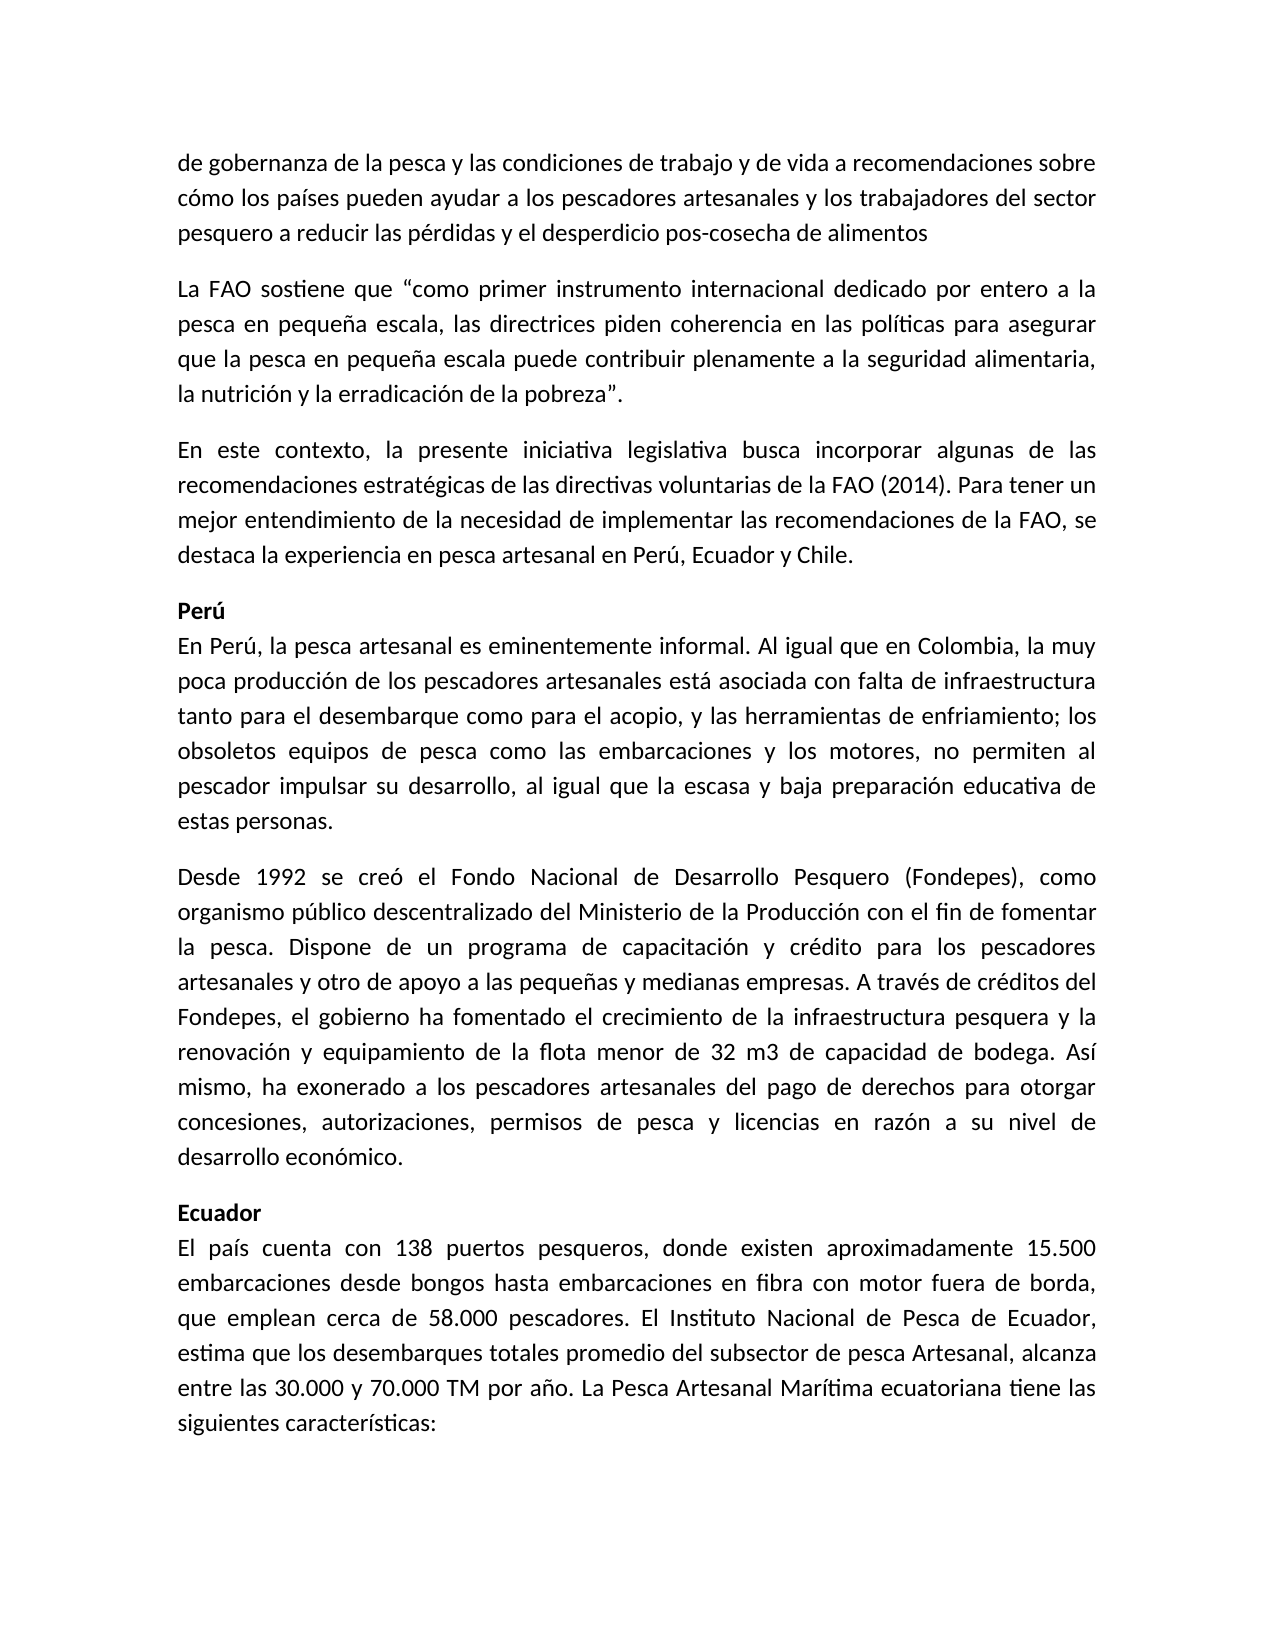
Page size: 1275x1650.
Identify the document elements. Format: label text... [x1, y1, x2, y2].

text La FAO sostiene que “como primer instrumento internacional dedicado por entero a la pesca en pequeña escala, las directrices piden coherencia en las políticas para asegurar que la pesca en pequeña escala puede contribuir plenamente a la seguridad alimentaria, la nutrición y la erradicación de la pobreza”. [177, 273, 1098, 409]
text En este contexto, la presente iniciativa legislativa busca incorporar algunas de las recomendaciones estratégicas de las directivas voluntarias de la FAO (2014). Para tener un mejor entendimiento de la necesidad de implementar las recomendaciones de la FAO, se destaca la experiencia en pesca artesanal en Perú, Ecuador y Chile. [177, 434, 1098, 570]
subtitle Ecuador [177, 1197, 1098, 1227]
text En Perú, la pesca artesanal es eminentemente informal. Al igual que en Colombia, la muy poca producción de los pescadores artesanales está asociada con falta de infraestructura tanto para el desembarque como para el acopio, y las herramientas de enfriamiento; los obsoletos equipos de pesca como las embarcaciones y los motores, no permiten al pescador impulsar su desarrollo, al igual que la escasa y baja preparación educativa de estas personas. [177, 630, 1098, 836]
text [177, 148, 1098, 248]
text El país cuenta con 138 puertos pesqueros, donde existen aproximadamente 15.500 embarcaciones desde bongos hasta embarcaciones en fibra con motor fuera de borda, que emplean cerca de 58.000 pescadores. El Instituto Nacional de Pesca de Ecuador, estima que los desembarques totales promedio del subsector de pesca Artesanal, alcanza entre las 30.000 y 70.000 TM por año. La Pesca Artesanal Marítima ecuatoriana tiene las siguientes características: [177, 1232, 1098, 1437]
text Desde 1992 se creó el Fondo Nacional de Desarrollo Pesquero (Fondepes), como organismo público descentralizado del Ministerio de la Producción con el fin de fomentar la pesca. Dispone de un programa de capacitación y crédito para los pescadores artesanales y otro de apoyo a las pequeñas y medianas empresas. A través de créditos del Fondepes, el gobierno ha fomentado el crecimiento de la infraestructura pesquera y la renovación y equipamiento de la flota menor de 32 m3 de capacidad de bodega. Así mismo, ha exonerado a los pescadores artesanales del pago de derechos para otorgar concesiones, autorizaciones, permisos de pesca y licencias en razón a su nivel de desarrollo económico. [177, 861, 1098, 1171]
subtitle Perú [177, 595, 1098, 626]
